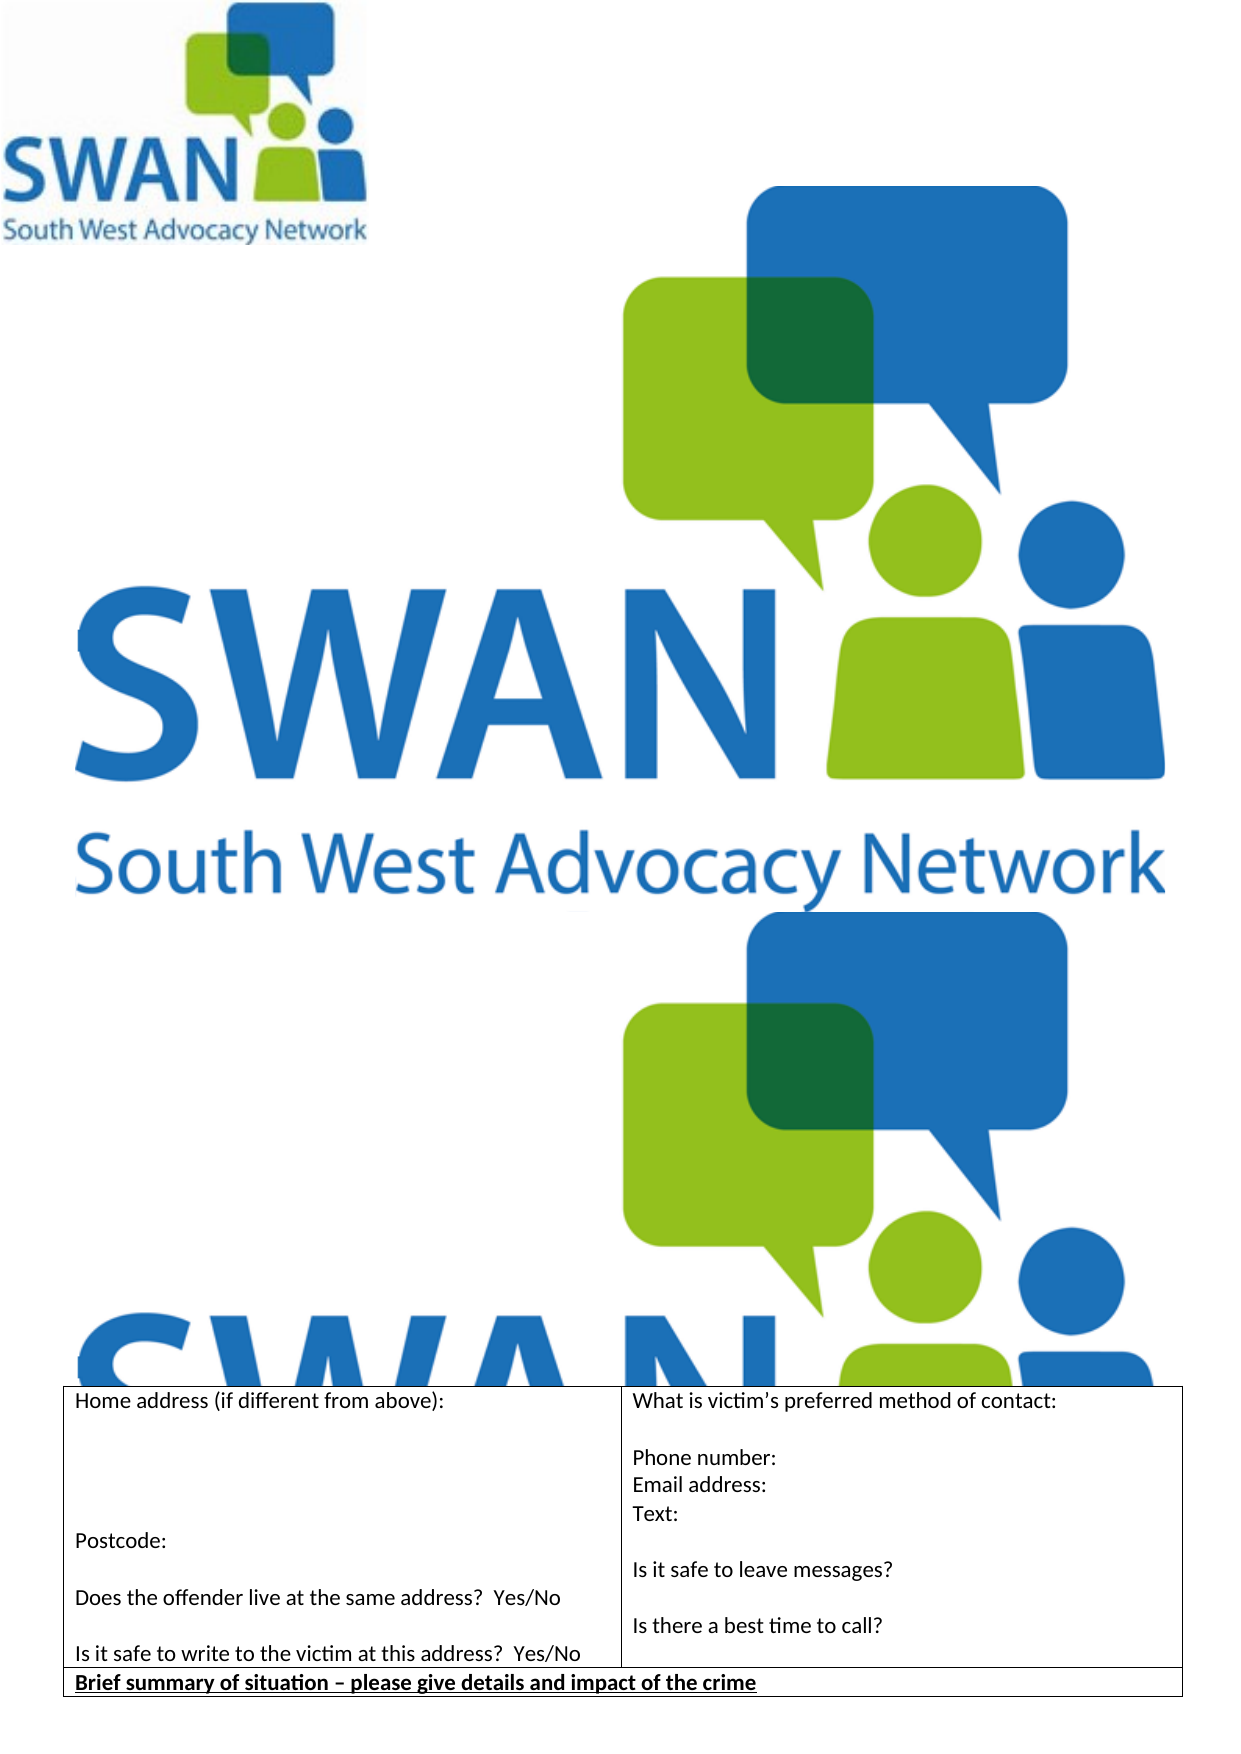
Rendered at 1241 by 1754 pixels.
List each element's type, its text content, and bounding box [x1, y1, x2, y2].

table_cell What is victim’s preferred method of contact: Phone number: Email address: Text: Is it safe to leave messages? Is there a best time to call? [622, 1387, 1182, 1667]
table_cell Brief summary of situation – please give details and impact of the crime [64, 1668, 1182, 1696]
picture [0, 0, 1166, 1386]
table_cell Home address (if different from above): Postcode: Does the offender live at the same address? Yes/No Is it safe to write to the victim at this address? Yes/No [64, 1387, 621, 1667]
